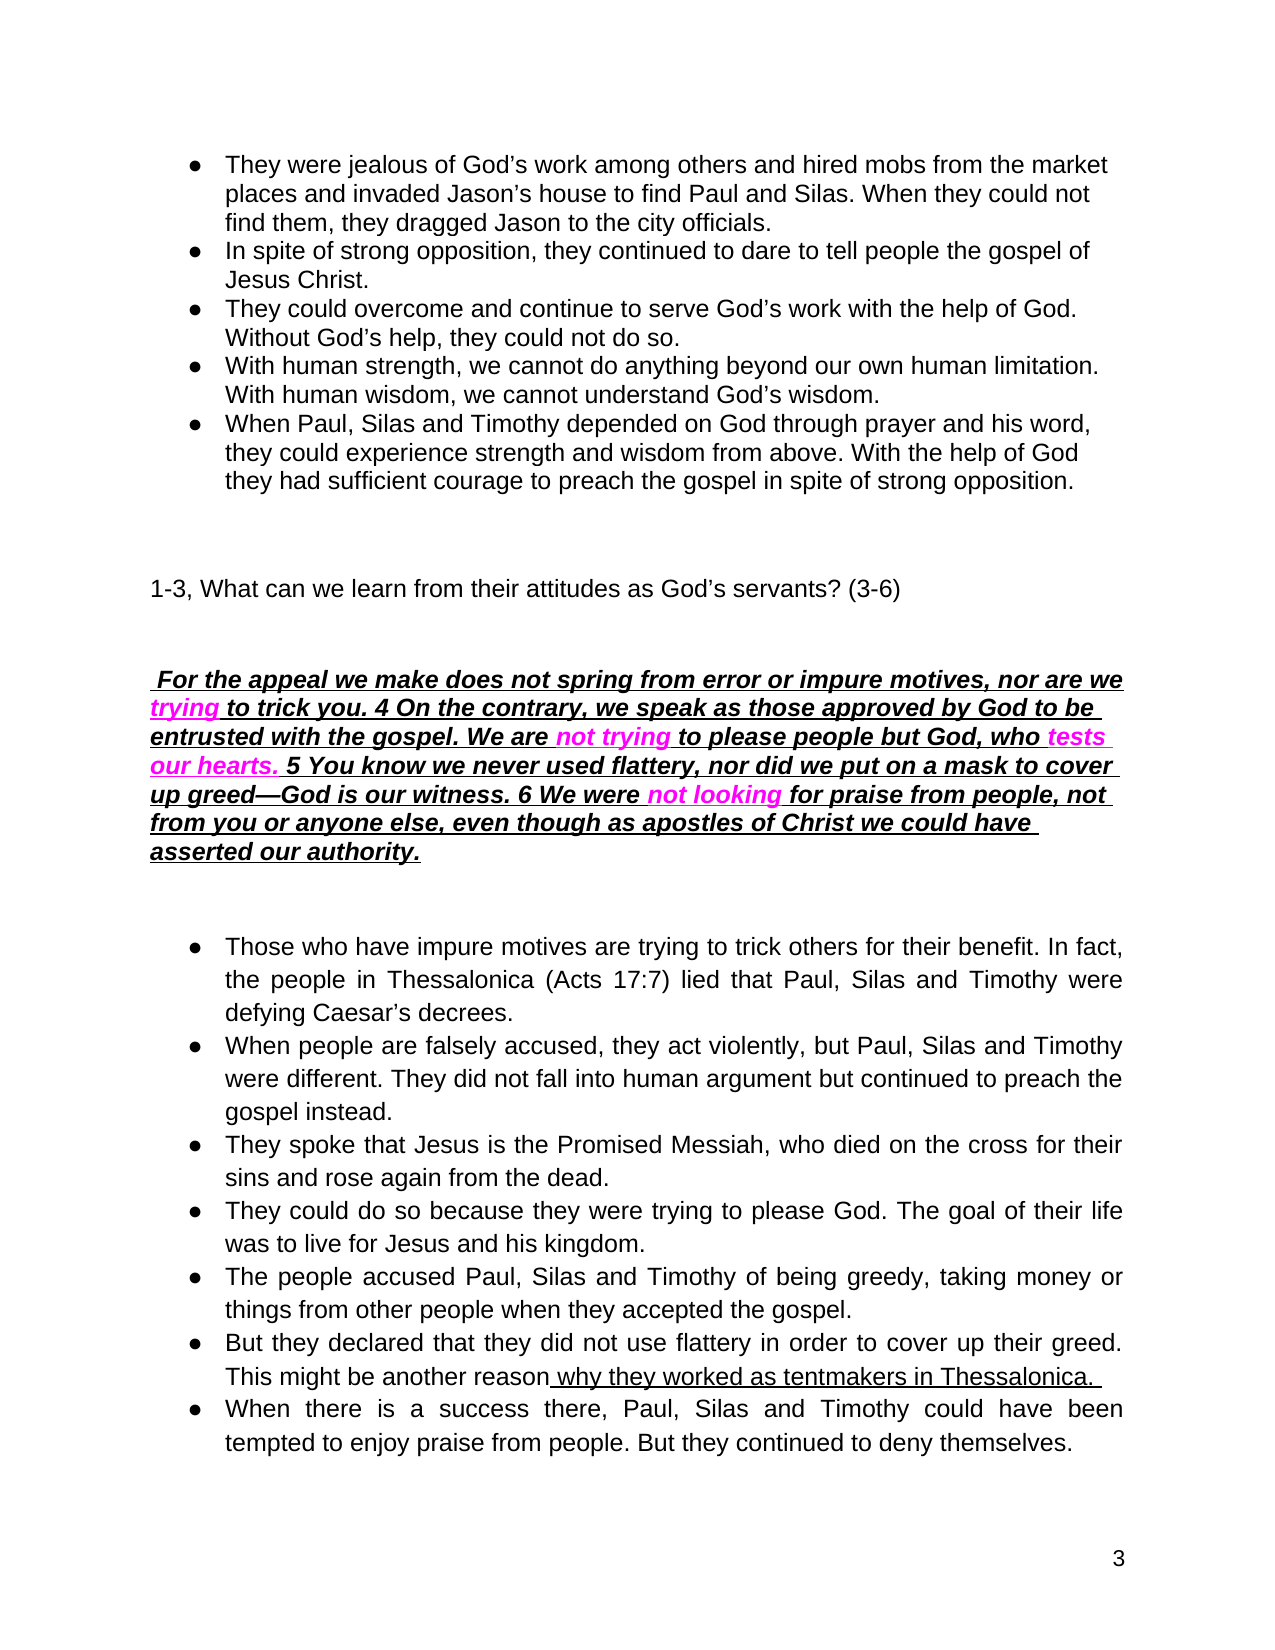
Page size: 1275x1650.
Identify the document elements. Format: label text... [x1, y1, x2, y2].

list In spite of strong opposition, they continued to dare to tell people the gospel of Jesus Christ. [369, 236, 1125, 294]
list They were jealous of God’s work among others and hired mobs from the market places and invaded Jason’s house to find Paul and Silas. When they could not find them, they dragged Jason to the city officials. [187, 150, 1125, 236]
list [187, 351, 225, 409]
list They spoke that Jesus is the Promised Messiah, who died on the cross for their sins and rose again from the dead. [187, 1130, 1125, 1192]
list They could do so because they were trying to please God. The goal of their life was to live for Jesus and his kingdom. [187, 1196, 1125, 1258]
list When people are falsely accused, they act violently, but Paul, Silas and Timothy were different. They did not fall into human argument but continued to preach the gospel instead. [187, 1031, 1125, 1126]
list Those who have impure motives are trying to trick others for their benefit. In fact, the people in Thessalonica (Acts 17:7) lied that Paul, Silas and Timothy were defying Caesar’s decrees. [187, 932, 1125, 1027]
text 1-3, What can we learn from their attitudes as God’s servants? (3-6) [150, 574, 1125, 602]
text For the appeal we make does not spring from error or impure motives, nor are we trying to trick you. 4 On the contrary, we speak as those approved by God to be entrusted with the gospel. We are not trying to please people but God, who tests our hearts. 5 You know we never used flattery, nor did we put on a mask to cover up greed—God is our witness. 6 We were not looking for praise from people, not from you or anyone else, even though as apostles of Christ we could have asserted our authority. [150, 664, 1125, 866]
list When Paul, Silas and Timothy depended on God through prayer and his word, they could experience strength and wisdom from above. With the help of God they had sufficient courage to preach the gospel in spite of strong opposition. [187, 409, 1125, 512]
list They could overcome and continue to serve God’s work with the help of God. Without God’s help, they could not do so. [187, 294, 1125, 351]
list But they declared that they did not use flattery in order to cover up their greed. This might be another reason why they worked as tentmakers in Thessalonica. [187, 1328, 1125, 1390]
list When there is a success there, Paul, Silas and Timothy could have been tempted to enjoy praise from people. But they continued to deny themselves. [187, 1394, 1125, 1473]
list The people accused Paul, Silas and Timothy of being greedy, taking money or things from other people when they accepted the gospel. [187, 1262, 1125, 1324]
list With human strength, we cannot do anything beyond our own human limitation. With human wisdom, we cannot understand God’s wisdom. [881, 351, 1125, 409]
